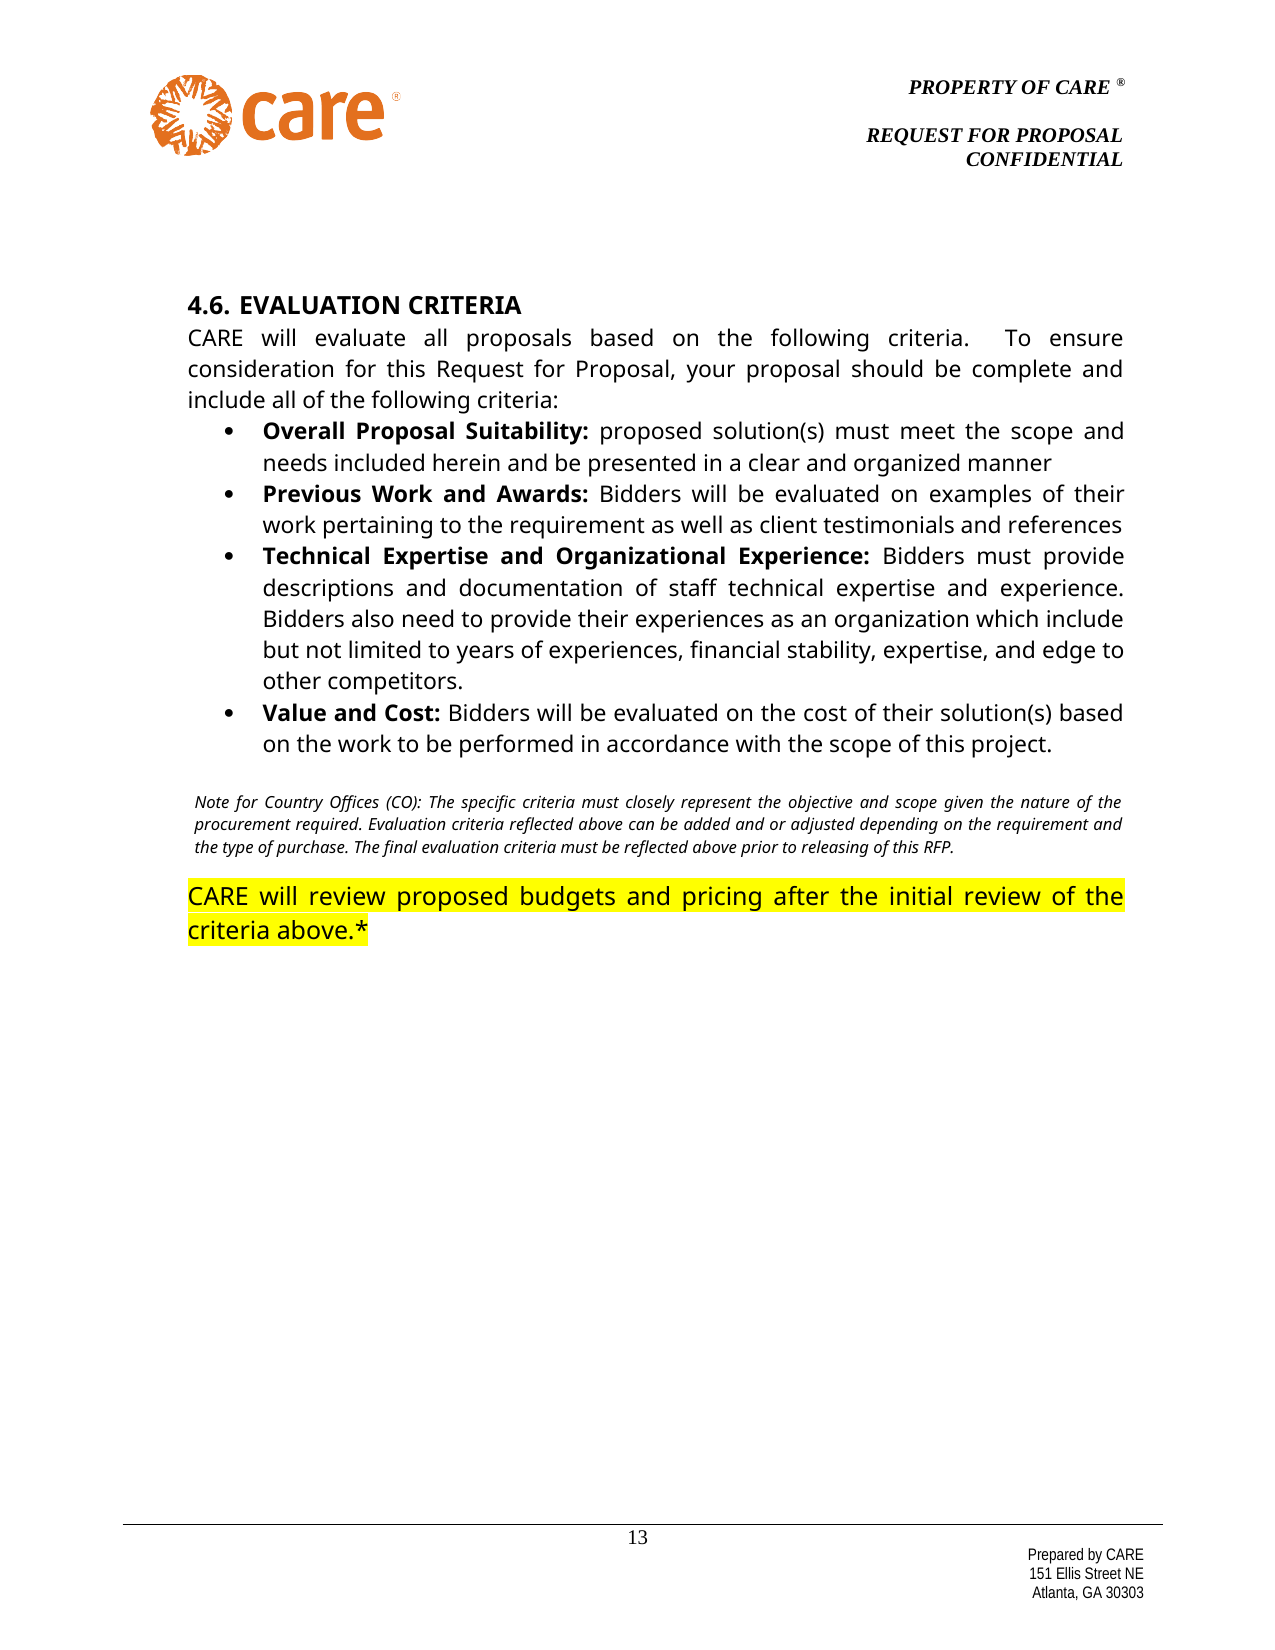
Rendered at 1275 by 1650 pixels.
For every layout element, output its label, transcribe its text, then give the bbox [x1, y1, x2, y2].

text Note for Country Offices (CO): The specific criteria must closely represent the objective and scope given the nature of the procurement required. Evaluation criteria reflected above can be added and or adjusted depending on the requirement and the type of purchase. The final evaluation criteria must be reflected above prior to releasing of this RFP. [194, 790, 1125, 858]
text CARE will review proposed budgets and pricing after the initial review of the criteria above.* [187, 878, 1125, 946]
text CARE will evaluate all proposals based on the following criteria. To ensure consideration for this Request for Proposal, your proposal should be complete and include all of the following criteria: [187, 322, 1125, 415]
picture [150, 75, 401, 156]
list Overall Proposal Suitability: proposed solution(s) must meet the scope and needs included herein and be presented in a clear and organized manner [225, 415, 1125, 478]
list Previous Work and Awards: Bidders will be evaluated on examples of their work pertaining to the requirement as well as client testimonials and references [225, 478, 1125, 540]
subtitle EVALUATION CRITERIA [187, 287, 1125, 322]
list Technical Expertise and Organizational Experience: Bidders must provide descriptions and documentation of staff technical expertise and experience. Bidders also need to provide their experiences as an organization which include but not limited to years of experiences, financial stability, expertise, and edge to other competitors. [225, 540, 1125, 697]
list Value and Cost: Bidders will be evaluated on the cost of their solution(s) based on the work to be performed in accordance with the scope of this project. [225, 697, 1125, 759]
